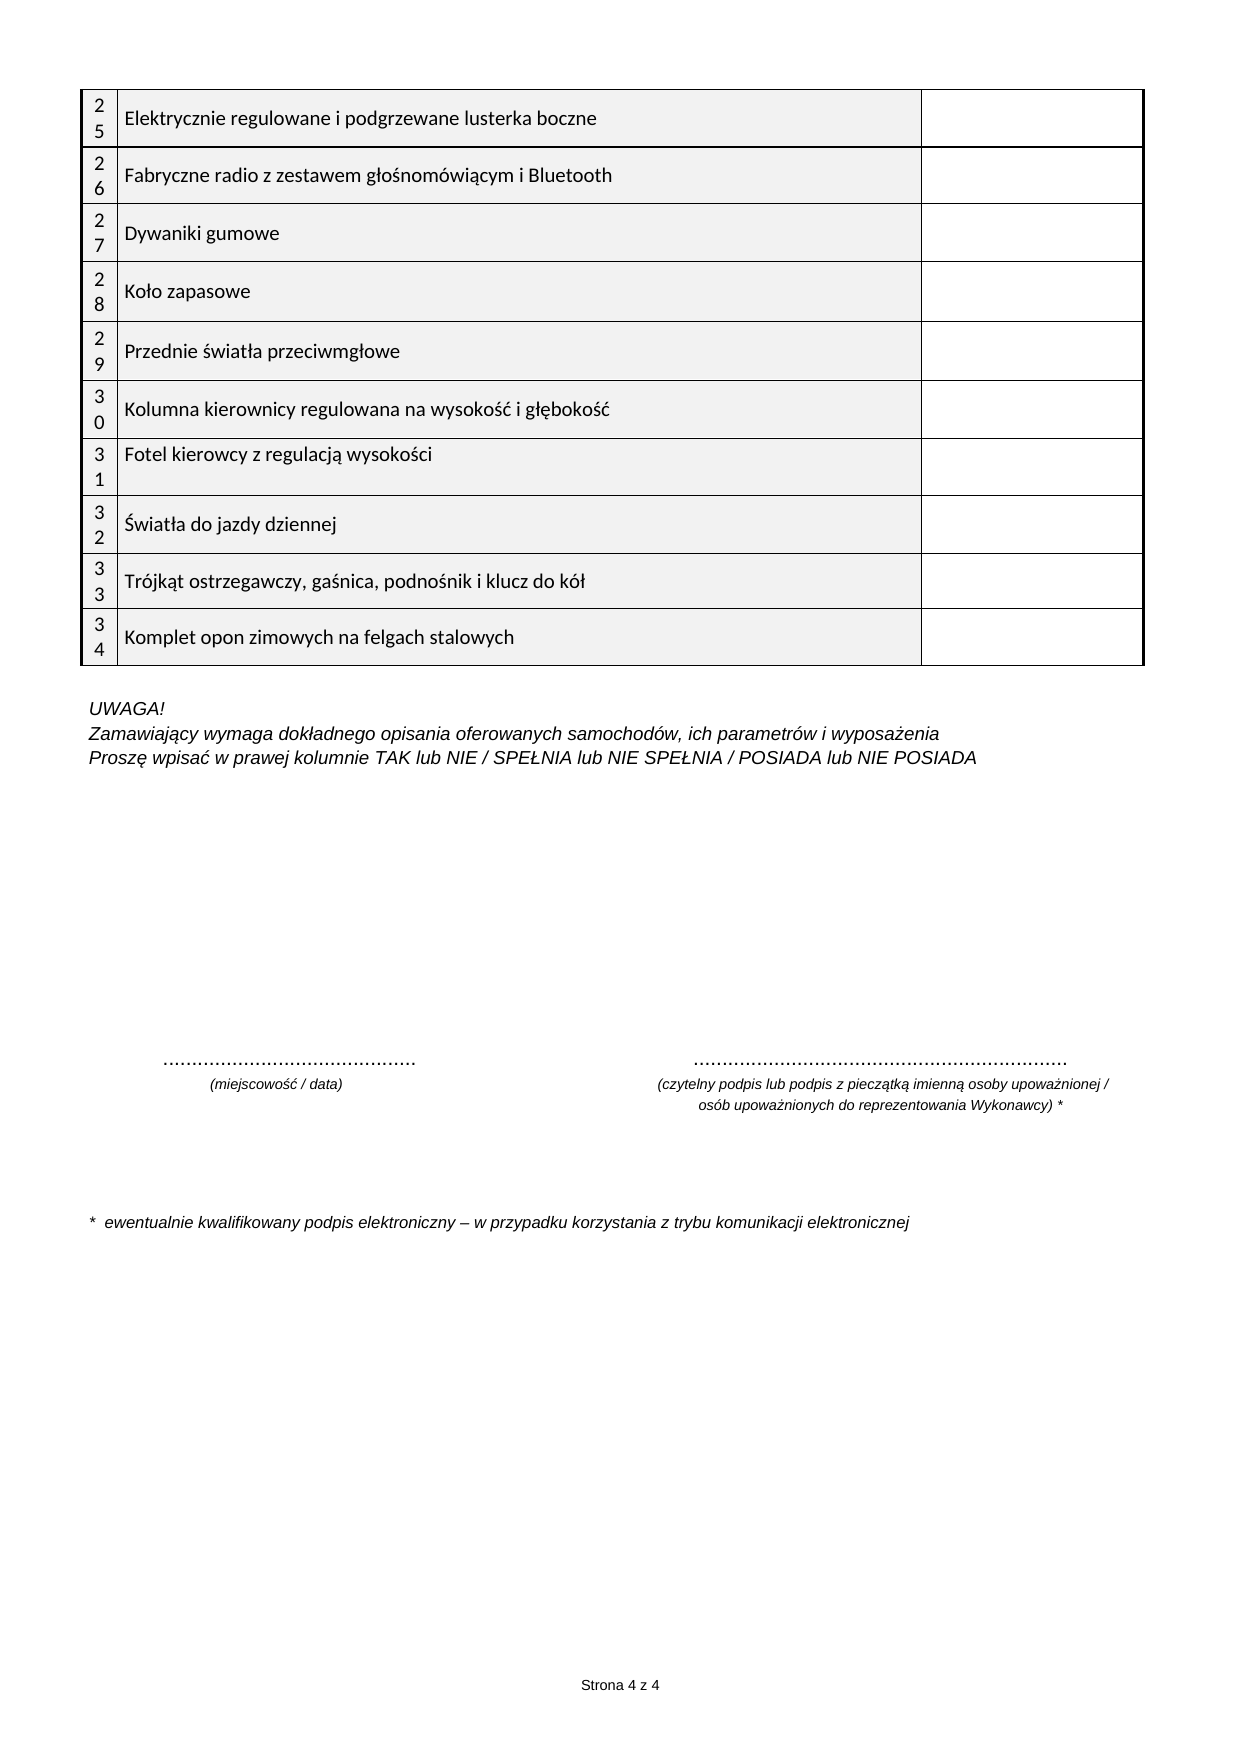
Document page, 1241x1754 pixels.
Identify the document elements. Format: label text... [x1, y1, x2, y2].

table_cell 28 [83, 262, 117, 321]
table_cell Fabryczne radio z zestawem głośnomówiącym i Bluetooth [118, 148, 921, 203]
table_cell Trójkąt ostrzegawczy, gaśnica, podnośnik i klucz do kół [118, 554, 921, 608]
table_cell Koło zapasowe [118, 262, 921, 321]
table_cell 29 [83, 322, 117, 379]
table_cell [922, 322, 1142, 379]
table_cell [922, 204, 1142, 261]
table_cell 25 [83, 90, 117, 146]
table_cell Komplet opon zimowych na felgach stalowych [118, 609, 921, 665]
text Zamawiający wymaga dokładnego opisania oferowanych samochodów, ich parametrów i wyposażenia [89, 722, 1152, 744]
table_cell 31 [83, 439, 117, 495]
table_cell Elektrycznie regulowane i podgrzewane lusterka boczne [118, 90, 921, 146]
table_cell [922, 554, 1142, 608]
text UWAGA! [89, 697, 1152, 719]
text Proszę wpisać w prawej kolumnie TAK lub NIE / SPEŁNIA lub NIE SPEŁNIA / POSIADA lub NIE POSIADA [89, 747, 1152, 769]
table_cell [922, 496, 1142, 553]
table_cell [922, 148, 1142, 203]
text * ewentualnie kwalifikowany podpis elektroniczny – w przypadku korzystania z trybu komunikacji elektronicznej [89, 1212, 1152, 1232]
table_cell Fotel kierowcy z regulacją wysokości [118, 439, 921, 495]
text osób upoważnionych do reprezentowania Wykonawcy) * [89, 1097, 1152, 1114]
table_cell 27 [83, 204, 117, 261]
table_cell Przednie światła przeciwmgłowe [118, 322, 921, 379]
table_cell 30 [83, 381, 117, 437]
text (miejscowość / data) (czytelny podpis lub podpis z pieczątką imienną osoby upoważnionej / [89, 1076, 1152, 1093]
table_cell Kolumna kierownicy regulowana na wysokość i głębokość [118, 381, 921, 437]
table_cell [922, 262, 1142, 321]
table_cell 34 [83, 609, 117, 665]
table_cell Dywaniki gumowe [118, 204, 921, 261]
table_cell 33 [83, 554, 117, 608]
table_cell 32 [83, 496, 117, 553]
table_cell Światła do jazdy dziennej [118, 496, 921, 553]
table_cell [922, 381, 1142, 437]
table_cell [922, 609, 1142, 665]
table_cell 26 [83, 148, 117, 203]
text ............................................ ................................................................. [89, 1046, 1152, 1070]
table_cell [922, 90, 1142, 146]
table_cell [922, 439, 1142, 495]
